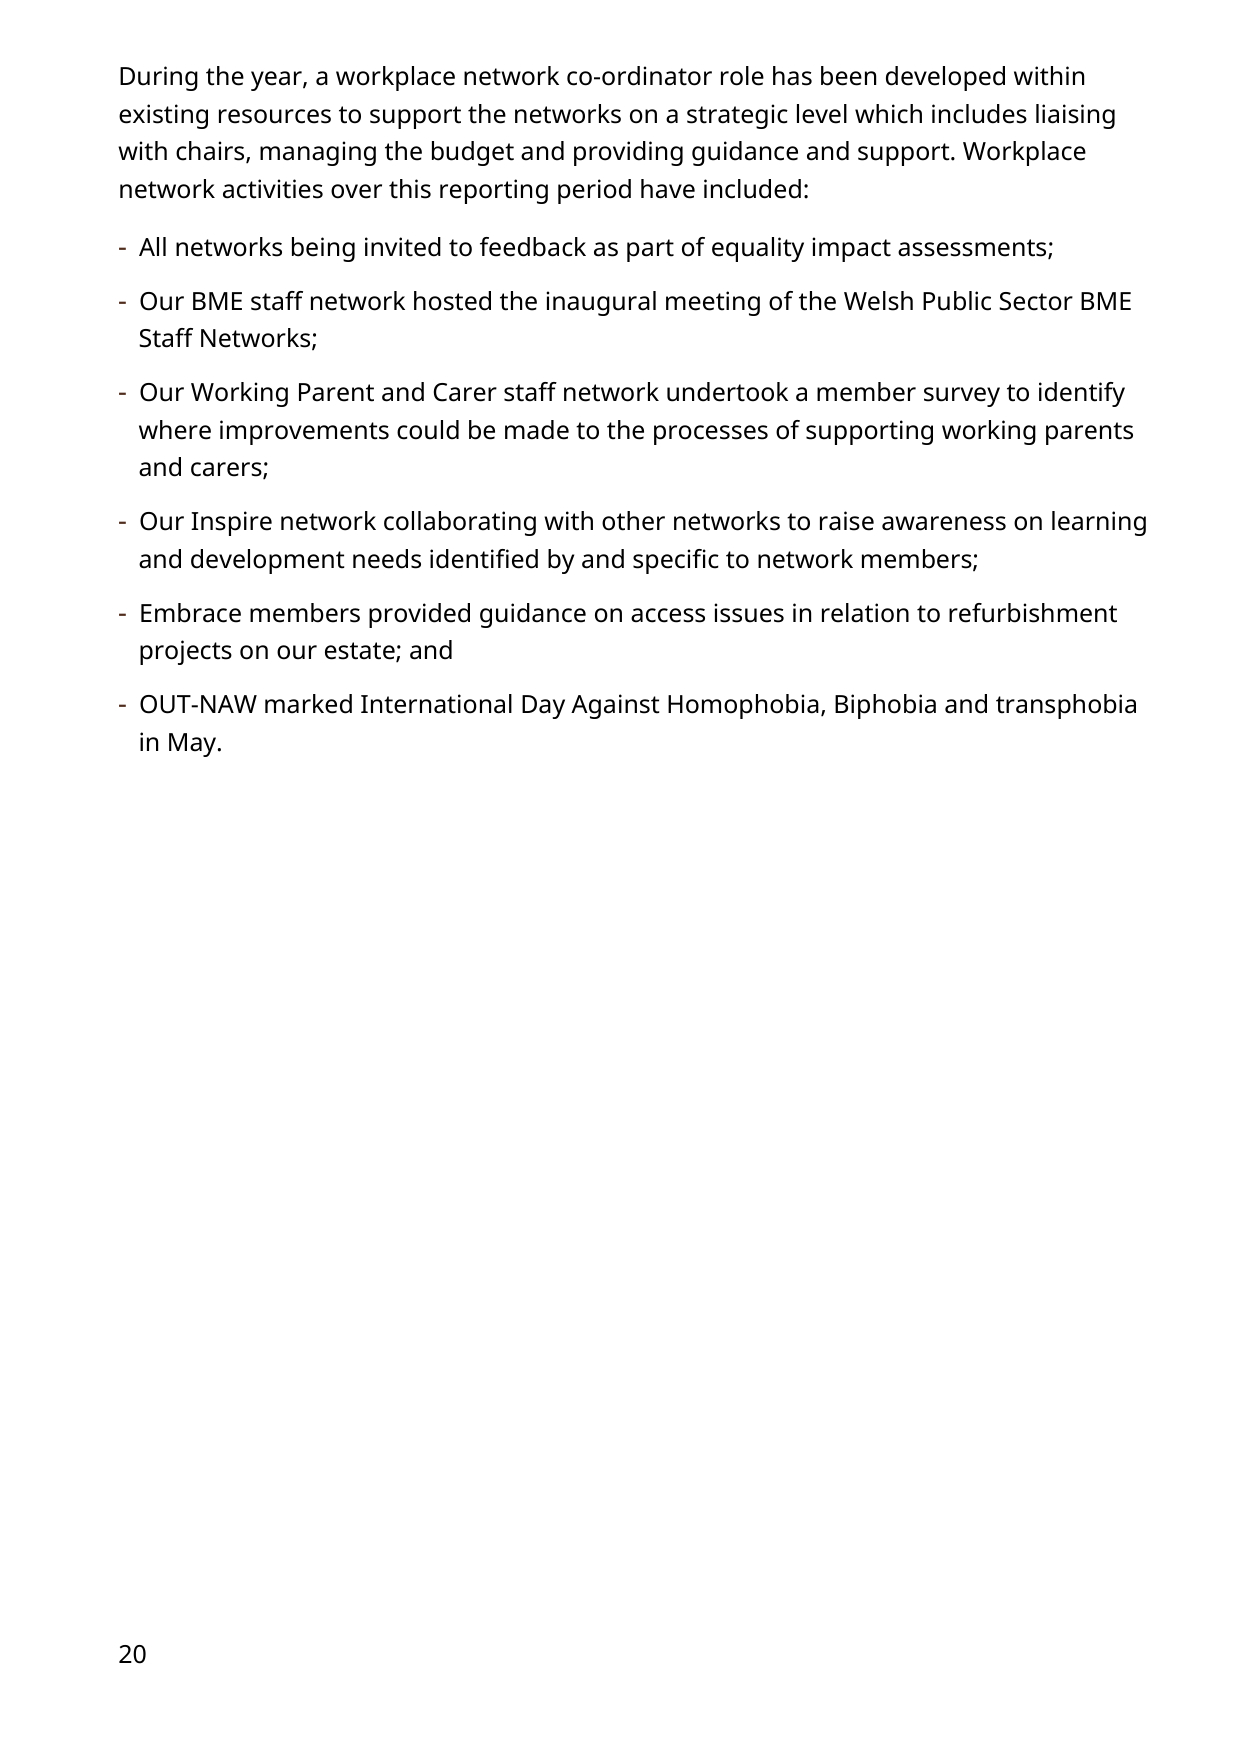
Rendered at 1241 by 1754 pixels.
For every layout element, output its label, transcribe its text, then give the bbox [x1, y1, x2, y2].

list Embrace members provided guidance on access issues in relation to refurbishment projects on our estate; and [118, 595, 1152, 667]
list OUT-NAW marked International Day Against Homophobia, Biphobia and transphobia in May. [118, 687, 1152, 758]
list Our Working Parent and Carer staff network undertook a member survey to identify where improvements could be made to the processes of supporting working parents and carers; [118, 375, 1152, 484]
text During the year, a workplace network co-ordinator role has been developed within existing resources to support the networks on a strategic level which includes liaising with chairs, managing the budget and providing guidance and support. Workplace network activities over this reporting period have included: [118, 59, 1152, 205]
list Our BME staff network hosted the inaugural meeting of the Welsh Public Sector BME Staff Networks; [118, 283, 1152, 355]
list All networks being invited to feedback as part of equality impact assessments; [118, 229, 1152, 263]
list Our Inspire network collaborating with other networks to raise awareness on learning and development needs identified by and specific to network members; [118, 504, 1152, 575]
